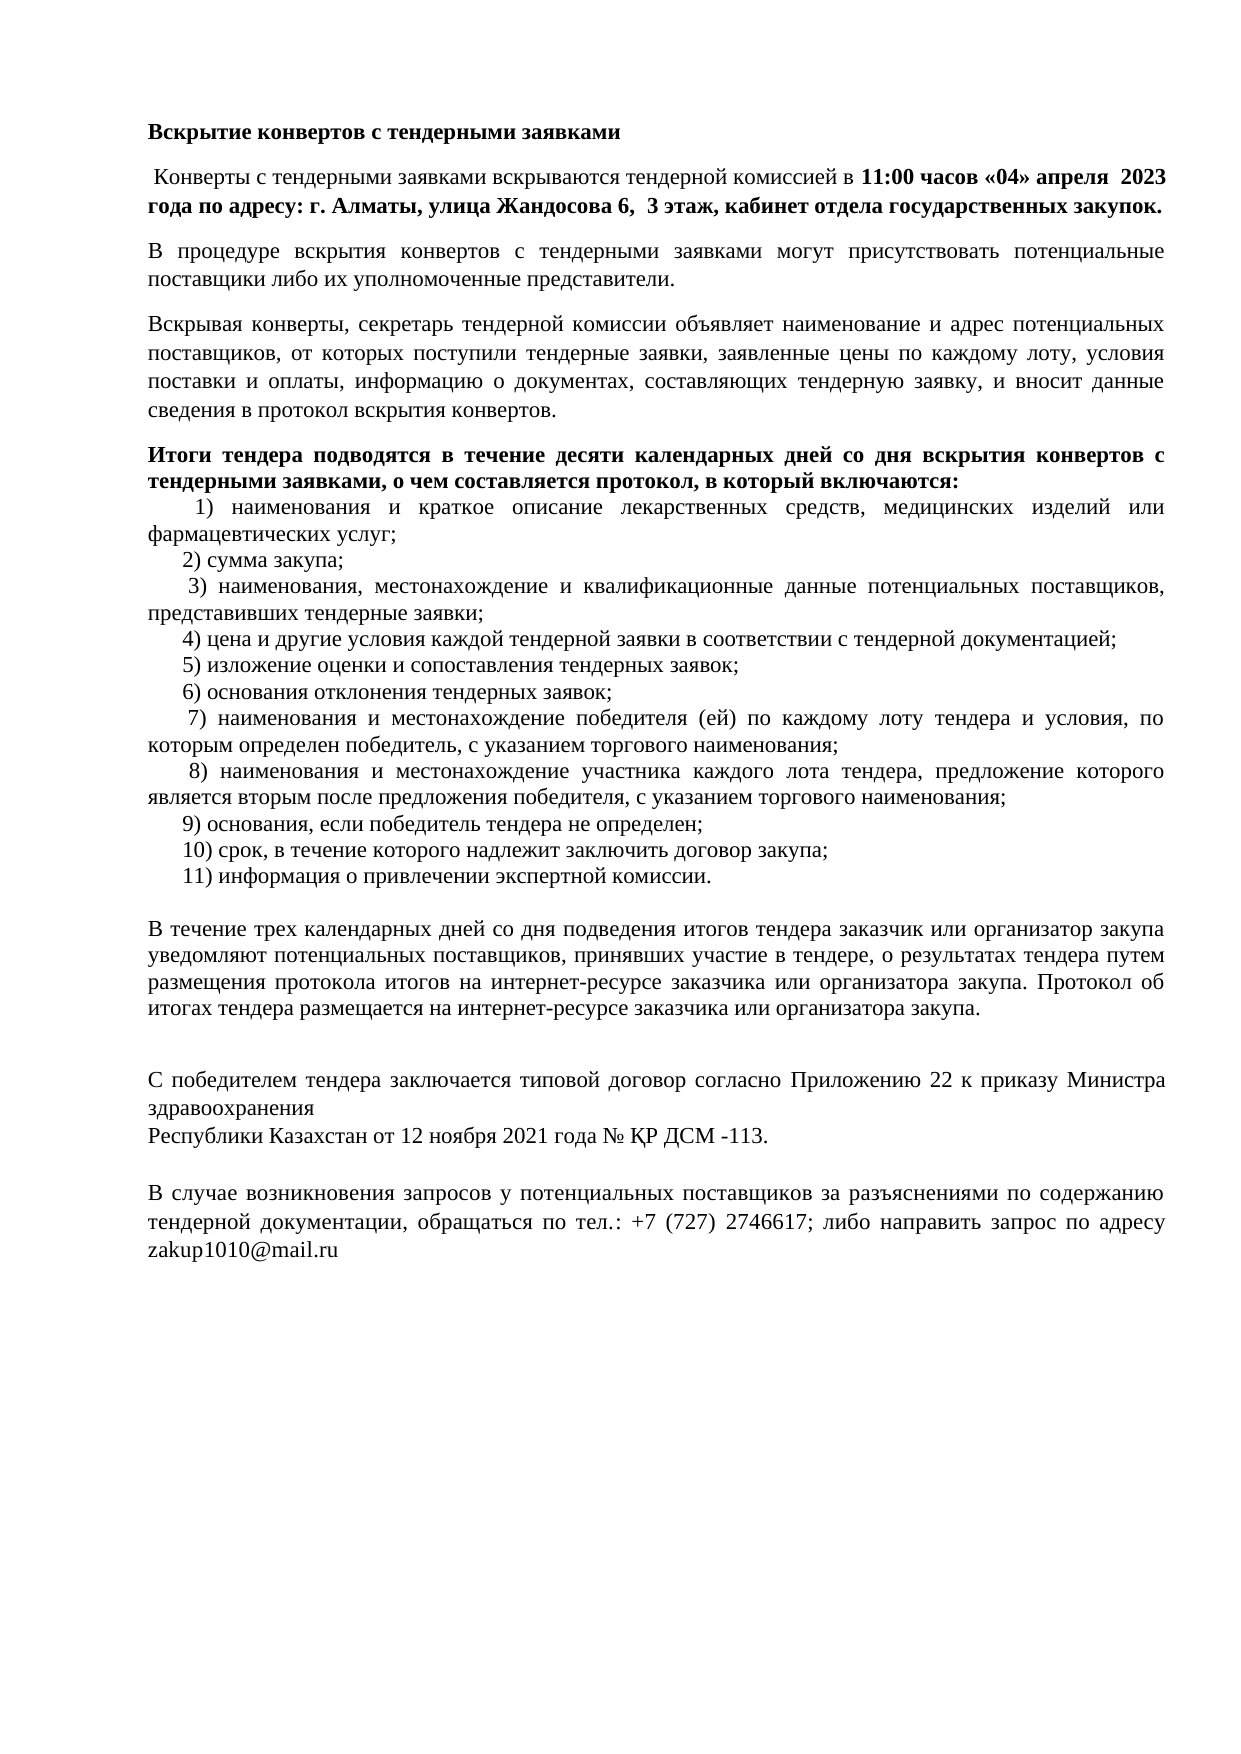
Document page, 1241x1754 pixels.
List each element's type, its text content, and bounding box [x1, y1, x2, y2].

text Итоги тендера подводятся в течение десяти календарных дней со дня вскрытия конвертов с тендерными заявками, о чем составляется протокол, в который включаются: [148, 441, 1166, 493]
text 3) наименования, местонахождение и квалификационные данные потенциальных поставщиков, представивших тендерные заявки; [148, 572, 1166, 625]
text В течение трех календарных дней со дня подведения итогов тендера заказчик или организатор закупа уведомляют потенциальных поставщиков, принявших участие в тендере, о результатах тендера путем размещения протокола итогов на интернет-ресурсе заказчика или организатора закупа. Протокол об итогах тендера размещается на интернет-ресурсе заказчика или организатора закупа. [148, 915, 1166, 1021]
text 9) основания, если победитель тендера не определен; [148, 810, 1166, 836]
text С победителем тендера заключается типовой договор согласно Приложению 22 к приказу Министра здравоохранения [148, 1066, 1166, 1120]
text 8) наименования и местонахождение участника каждого лота тендера, предложение которого является вторым после предложения победителя, с указанием торгового наименования; [148, 757, 1166, 810]
text В случае возникновения запросов у потенциальных поставщиков за разъяснениями по содержанию тендерной документации, обращаться по тел.: +7 (727) 2746617; либо направить запрос по адресу zakup1010@mail.ru [148, 1179, 1166, 1208]
text 10) срок, в течение которого надлежит заключить договор закупа; [148, 836, 1166, 862]
text 1) наименования и краткое описание лекарственных средств, медицинских изделий или фармацевтических услуг; [148, 493, 1166, 546]
text 4) цена и другие условия каждой тендерной заявки в соответствии с тендерной документацией; [148, 625, 1166, 652]
text 2) сумма закупа; [148, 546, 1166, 572]
text В процедуре вскрытия конвертов с тендерными заявками могут присутствовать потенциальные поставщики либо их уполномоченные представители. [148, 237, 1166, 292]
text Конверты с тендерными заявками вскрываются тендерной комиссией в 11:00 часов «04» апреля 2023 года по адресу: г. Алматы, улица Жандосова 6, 3 этаж, кабинет отдела государственных закупок. [148, 163, 1166, 218]
text 11) информация о привлечении экспертной комиссии. [148, 862, 1166, 889]
text В случае возникновения запросов у потенциальных поставщиков за разъяснениями по содержанию тендерной документации, обращаться по тел.: +7 (727) 2746617; либо направить запрос по адресу zakup1010@mail.ru [148, 1234, 1166, 1263]
text Вскрытие конвертов с тендерными заявками [148, 118, 1166, 144]
text Вскрывая конверты, секретарь тендерной комиссии объявляет наименование и адрес потенциальных поставщиков, от которых поступили тендерные заявки, заявленные цены по каждому лоту, условия поставки и оплаты, информацию о документах, составляющих тендерную заявку, и вносит данные сведения в протокол вскрытия конвертов. [148, 310, 1166, 422]
text 5) изложение оценки и сопоставления тендерных заявок; [148, 652, 1166, 678]
text 6) основания отклонения тендерных заявок; [148, 678, 1166, 704]
text Республики Казахстан от 12 ноября 2021 года № ҚР ДСМ -113. [148, 1122, 1166, 1149]
text 7) наименования и местонахождение победителя (ей) по каждому лоту тендера и условия, по которым определен победитель, с указанием торгового наименования; [148, 704, 1166, 757]
